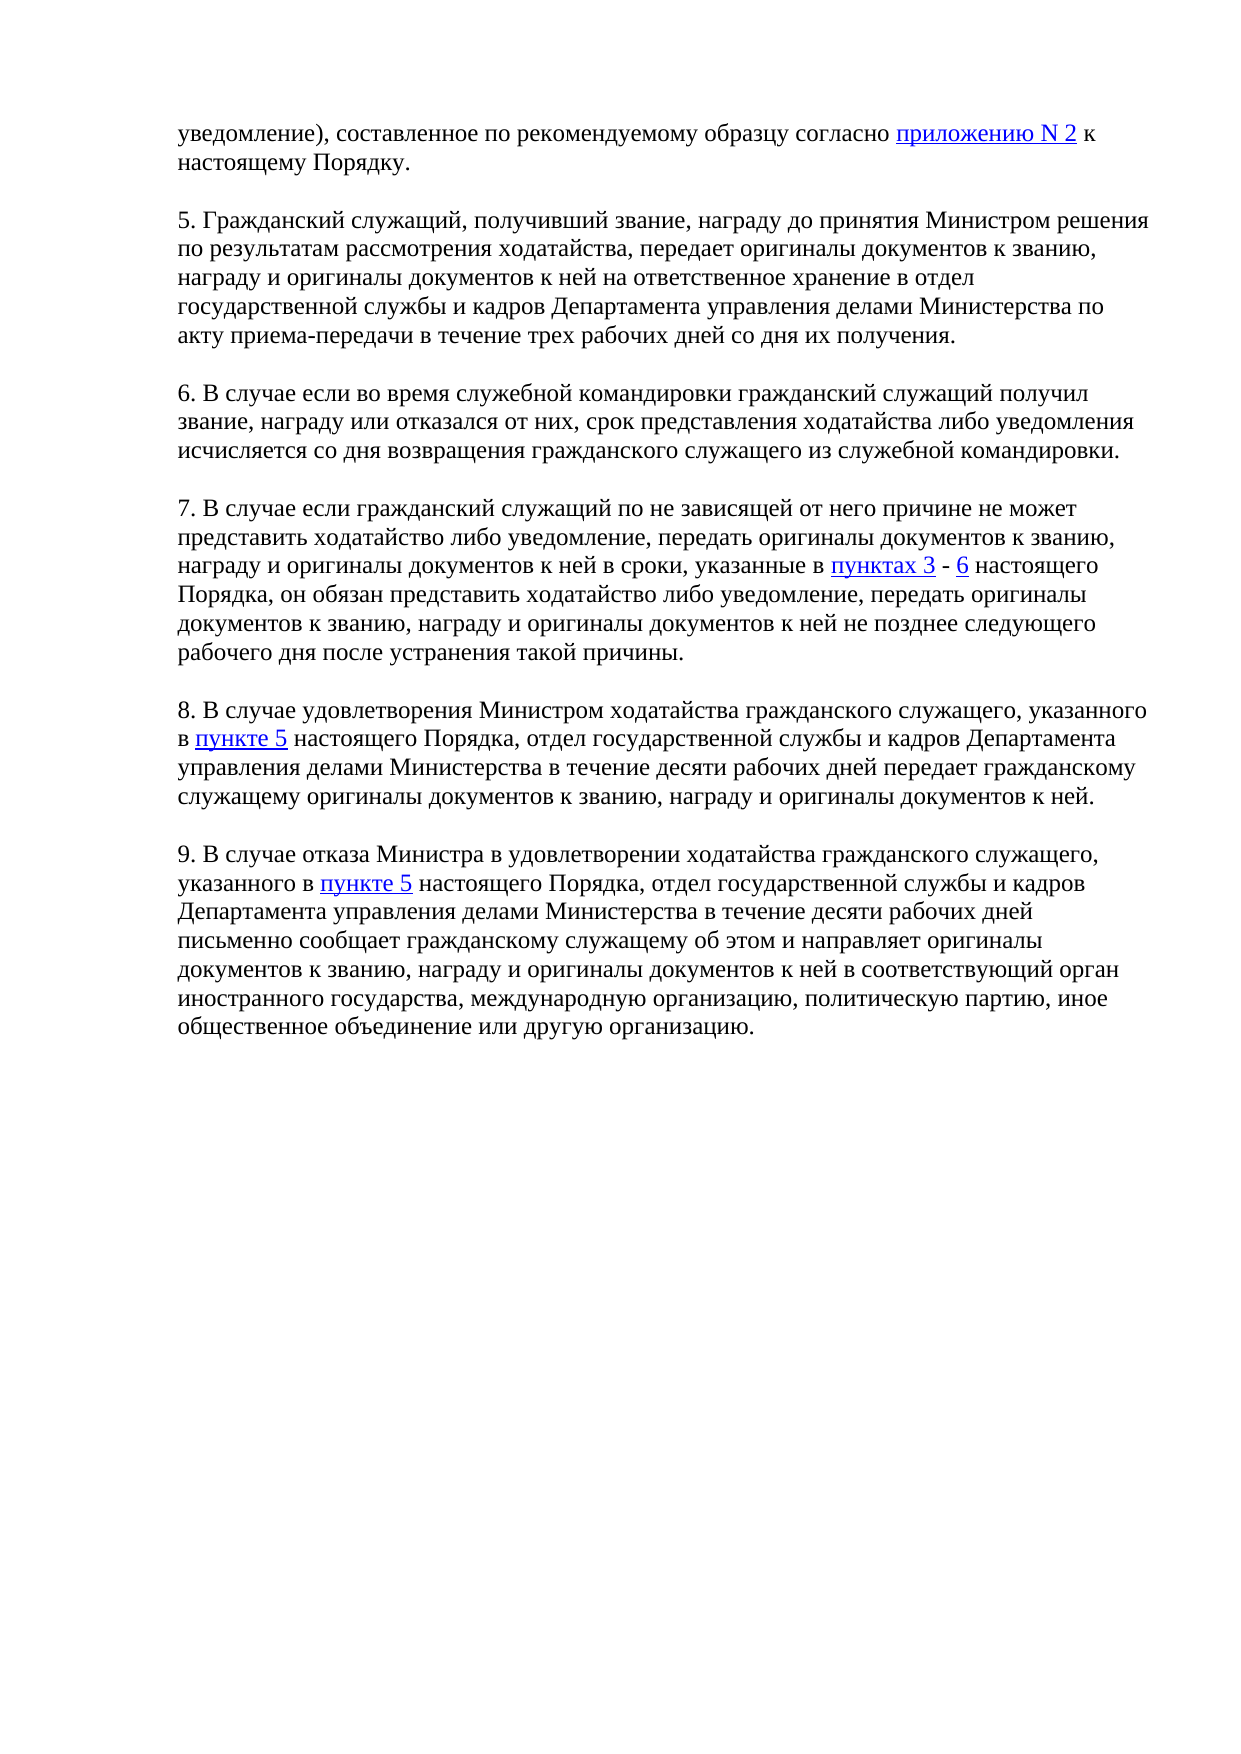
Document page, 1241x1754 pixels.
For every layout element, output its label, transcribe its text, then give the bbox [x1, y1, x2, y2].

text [177, 118, 1152, 176]
text 5. Гражданский служащий, получивший звание, награду до принятия Министром решения по результатам рассмотрения ходатайства, передает оригиналы документов к званию, награду и оригиналы документов к ней на ответственное хранение в отдел государственной службы и кадров Департамента управления делами Министерства по акту приема-передачи в течение трех рабочих дней со дня их получения. [177, 205, 1152, 348]
text 9. В случае отказа Министра в удовлетворении ходатайства гражданского служащего, указанного в пункте 5 настоящего Порядка, отдел государственной службы и кадров Департамента управления делами Министерства в течение десяти рабочих дней письменно сообщает гражданскому служащему об этом и направляет оригиналы документов к званию, награду и оригиналы документов к ней в соответствующий орган иностранного государства, международную организацию, политическую партию, иное общественное объединение или другую организацию. [177, 839, 1152, 1040]
text 8. В случае удовлетворения Министром ходатайства гражданского служащего, указанного в пункте 5 настоящего Порядка, отдел государственной службы и кадров Департамента управления делами Министерства в течение десяти рабочих дней передает гражданскому служащему оригиналы документов к званию, награду и оригиналы документов к ней. [177, 695, 1152, 810]
text 7. В случае если гражданский служащий по не зависящей от него причине не может представить ходатайство либо уведомление, передать оригиналы документов к званию, награду и оригиналы документов к ней в сроки, указанные в пунктах 3 - 6 настоящего Порядка, он обязан представить ходатайство либо уведомление, передать оригиналы документов к званию, награду и оригиналы документов к ней не позднее следующего рабочего дня после устранения такой причины. [177, 493, 1152, 666]
text 6. В случае если во время служебной командировки гражданский служащий получил звание, награду или отказался от них, срок представления ходатайства либо уведомления исчисляется со дня возвращения гражданского служащего из служебной командировки. [177, 378, 1152, 464]
